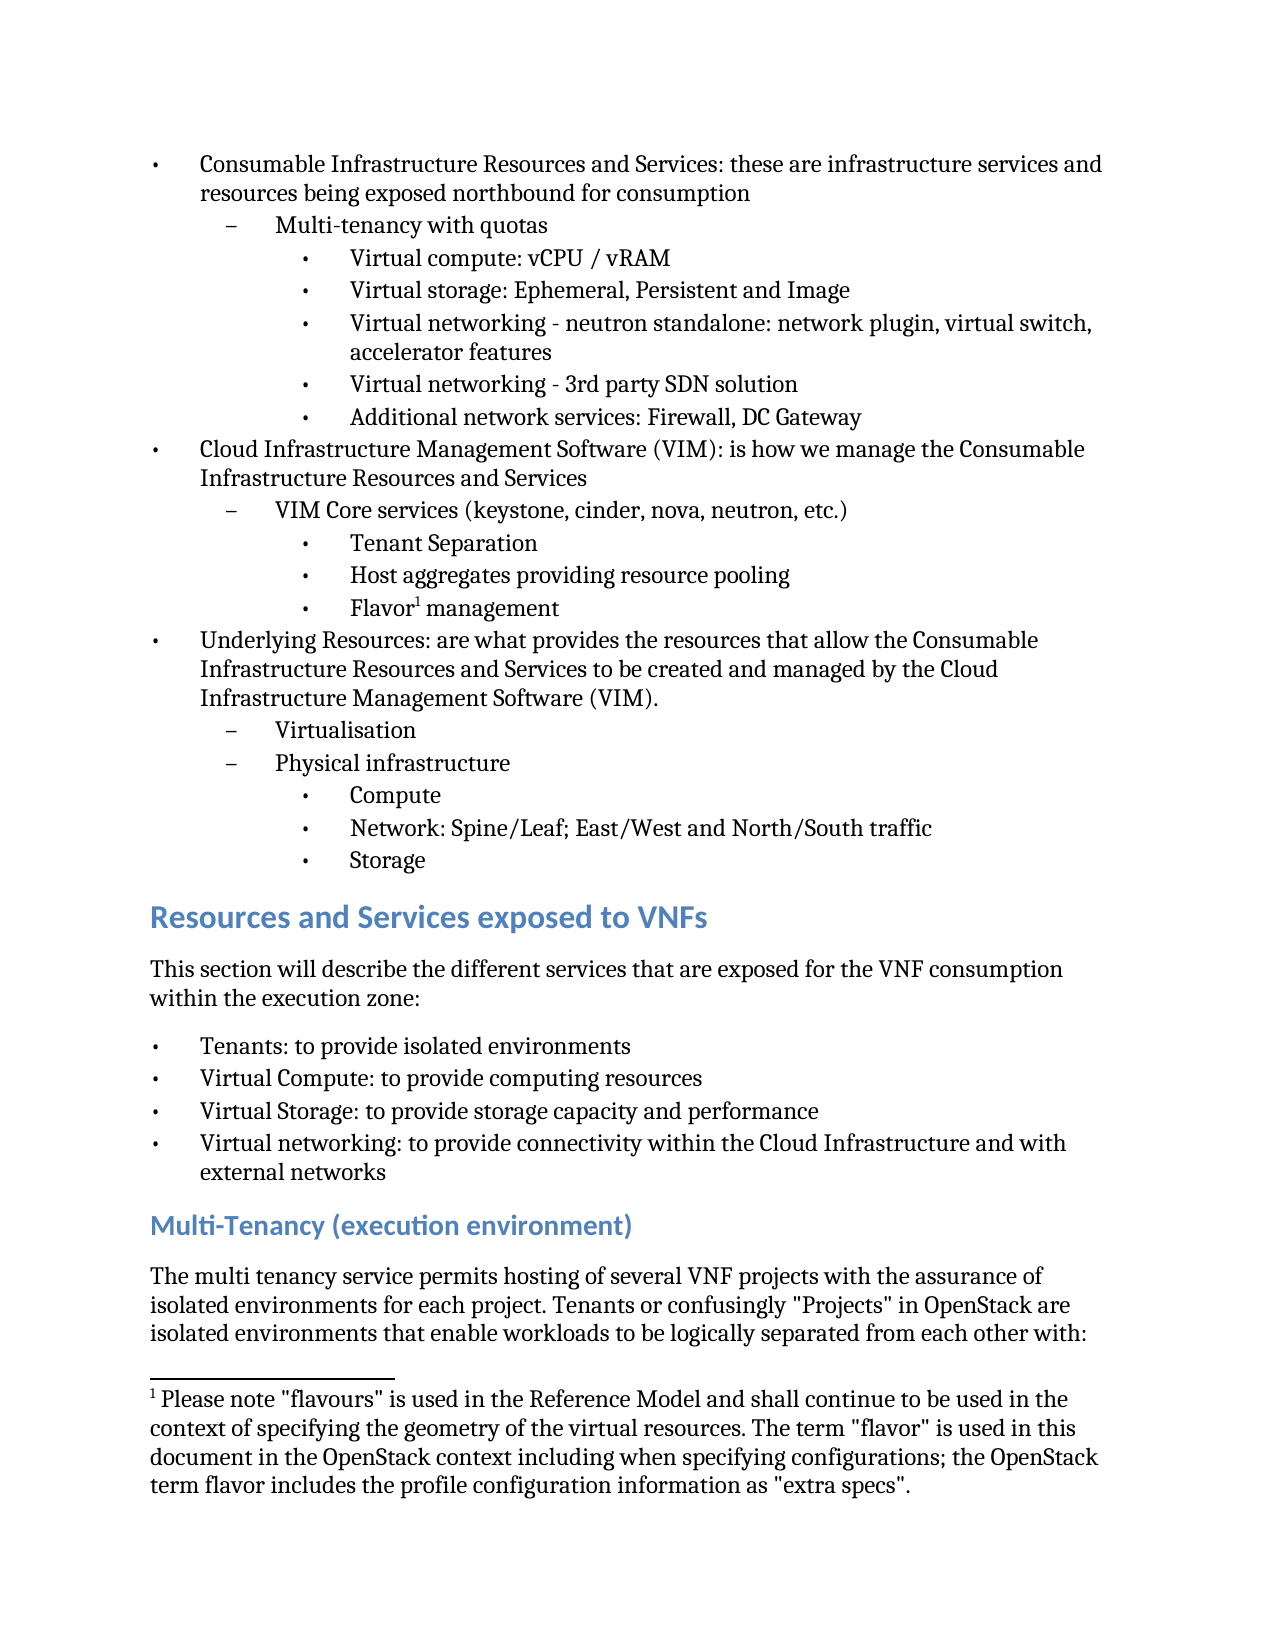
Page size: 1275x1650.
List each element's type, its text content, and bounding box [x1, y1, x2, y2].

list Cloud Infrastructure Management Software (VIM): is how we manage the Consumable Infrastructure Resources and Services [150, 435, 1125, 492]
list Virtual storage: Ephemeral, Persistent and Image [300, 276, 1125, 305]
list Network: Spine/Leaf; East/West and North/South traffic [300, 814, 1125, 842]
list VIM Core services (keystone, cinder, nova, neutron, etc.) [225, 496, 1125, 525]
subtitle Multi-Tenancy (execution environment) [150, 1207, 1125, 1243]
list Consumable Infrastructure Resources and Services: these are infrastructure services and resources being exposed northbound for consumption [150, 150, 1125, 207]
list Virtual networking - neutron standalone: network plugin, virtual switch, accelerator features [300, 309, 1125, 366]
list Virtualisation [225, 716, 1125, 745]
list Tenants: to provide isolated environments [150, 1032, 1125, 1060]
list Underlying Resources: are what provides the resources that allow the Consumable Infrastructure Resources and Services to be created and managed by the Cloud Infrastructure Management Software (VIM). [150, 626, 1125, 712]
list Multi-tenancy with quotas [225, 211, 1125, 240]
list Flavor management [300, 594, 1125, 622]
list Virtual networking: to provide connectivity within the Cloud Infrastructure and with external networks [150, 1129, 1125, 1187]
list Additional network services: Firewall, DC Gateway [300, 402, 1125, 431]
list Storage [300, 846, 1125, 875]
list Virtual networking - 3rd party SDN solution [300, 370, 1125, 399]
text This section will describe the different services that are exposed for the VNF consumption within the execution zone: [150, 955, 1125, 1013]
text The multi tenancy service permits hosting of several VNF projects with the assurance of isolated environments for each project. Tenants or confusingly "Projects" in OpenStack are isolated environments that enable workloads to be logically separated from each other with: [150, 1262, 1125, 1348]
list Compute [300, 781, 1125, 810]
list Virtual Storage: to provide storage capacity and performance [150, 1097, 1125, 1125]
list Tenant Separation [300, 529, 1125, 557]
list Host aggregates providing resource pooling [300, 561, 1125, 590]
list Virtual compute: vCPU / vRAM [300, 244, 1125, 272]
subtitle Resources and Services exposed to VNFs [150, 896, 1125, 937]
list Virtual Compute: to provide computing resources [150, 1064, 1125, 1093]
list Physical infrastructure [225, 749, 1125, 777]
